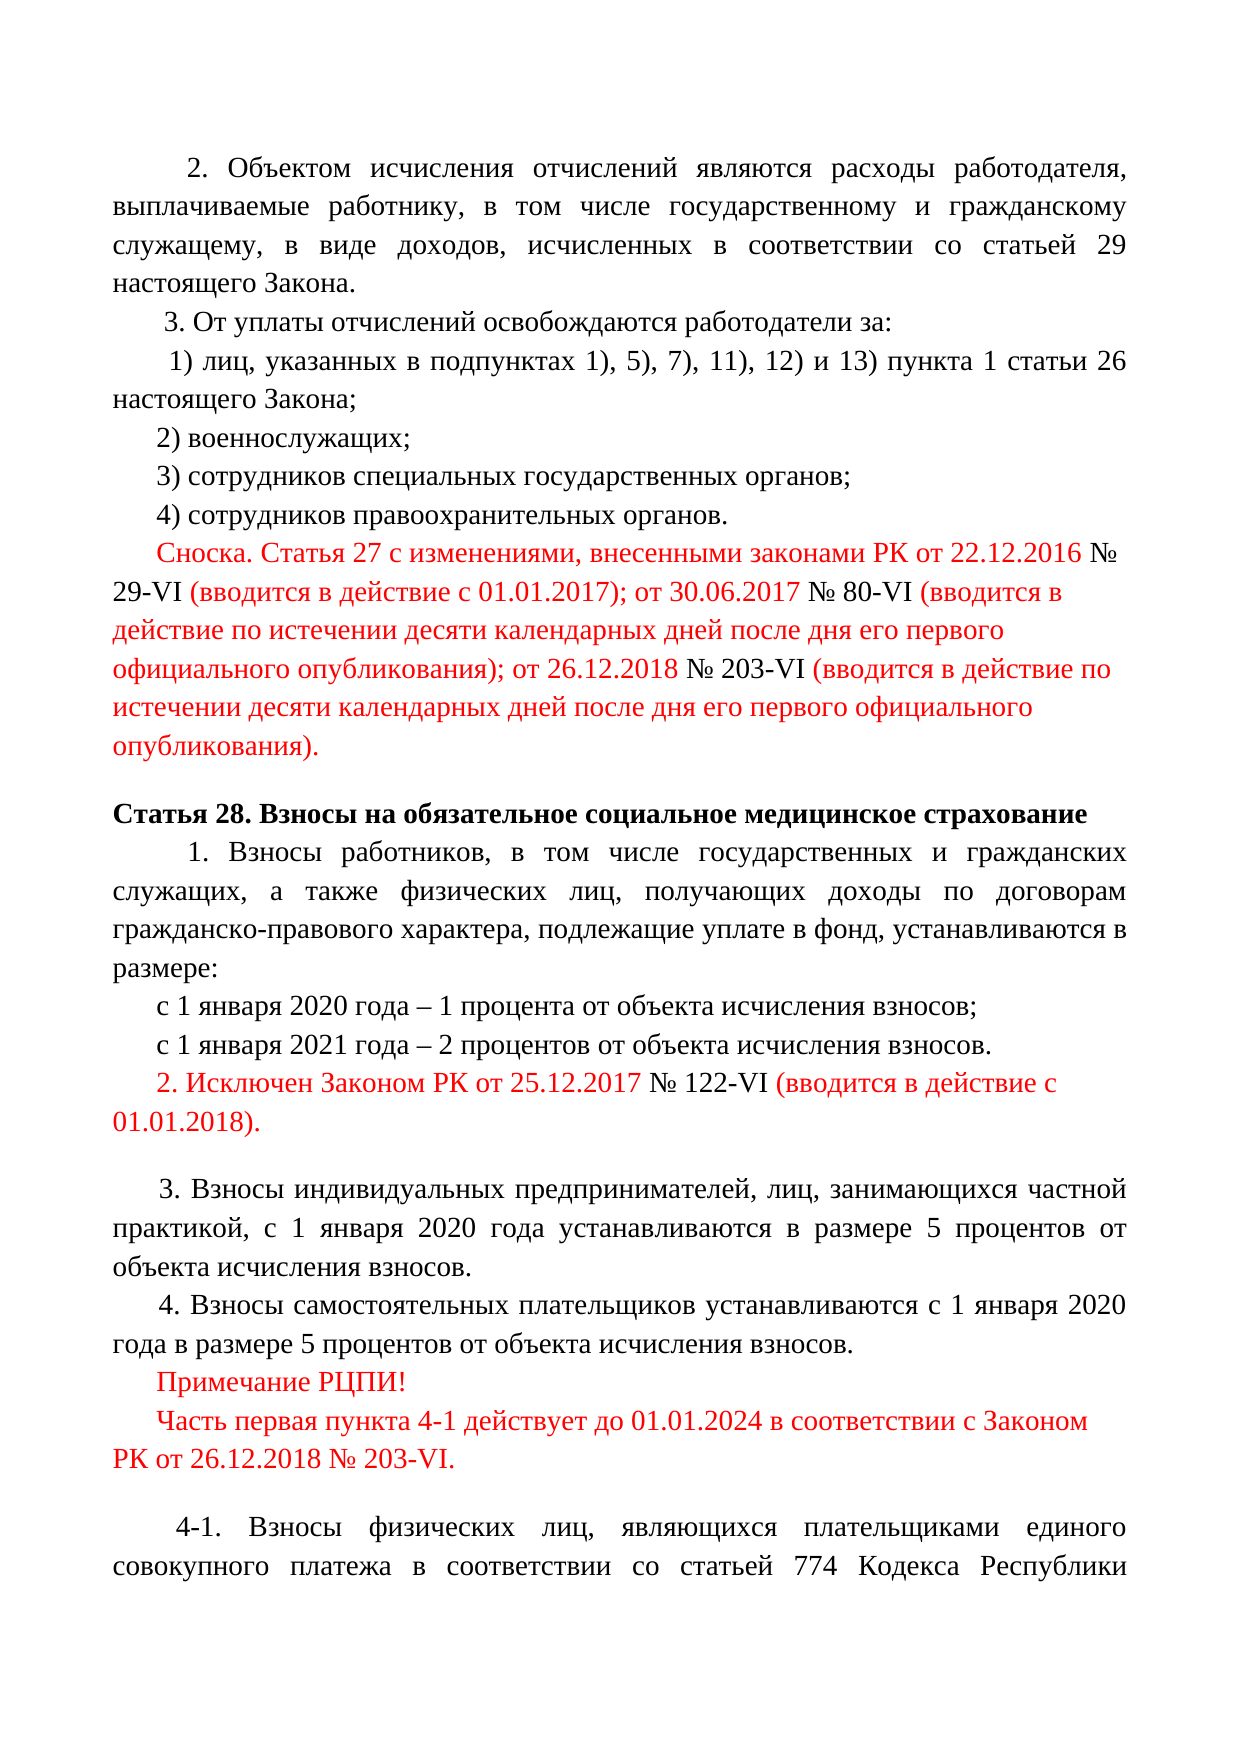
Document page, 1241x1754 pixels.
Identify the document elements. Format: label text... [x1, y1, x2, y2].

text с 1 января 2020 года – 1 процента от объекта исчисления взносов; [112, 988, 1128, 1022]
text Статья 28. Взносы на обязательное социальное медицинское страхование [112, 796, 1128, 829]
text с 1 января 2021 года – 2 процентов от объекта исчисления взносов. [112, 1027, 1128, 1061]
text 2) военнослужащих; [112, 420, 1128, 453]
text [112, 1509, 1128, 1581]
text 4. Взносы самостоятельных плательщиков устанавливаются с 1 января 2020 года в размере 5 процентов от объекта исчисления взносов. [112, 1287, 1128, 1359]
text Примечание РЦПИ! Часть первая пункта 4-1 действует до 01.01.2024 в соответствии с Законом РК от 26.12.2018 № 203-VI. [112, 1364, 1128, 1505]
text 1) лиц, указанных в подпунктах 1), 5), 7), 11), 12) и 13) пункта 1 статьи 26 настоящего Закона; [112, 343, 1128, 415]
text 1. Взносы работников, в том числе государственных и гражданских служащих, а также физических лиц, получающих доходы по договорам гражданско-правового характера, подлежащие уплате в фонд, устанавливаются в размере: [112, 834, 1128, 983]
text 2. Исключен Законом РК от 25.12.2017 № 122-VI (вводится в действие с 01.01.2018). [112, 1066, 1128, 1168]
text 4) сотрудников правоохранительных органов. [112, 497, 1128, 530]
text Сноска. Статья 27 с изменениями, внесенными законами РК от 22.12.2016 № 29-VІ (вводится в действие с 01.01.2017); от 30.06.2017 № 80-VI (вводится в действие по истечении десяти календарных дней после дня его первого официального опубликования); от 26.12.2018 № 203-VІ (вводится в действие по истечении десяти календарных дней после дня его первого официального опубликования). [112, 535, 1128, 792]
text 3) сотрудников специальных государственных органов; [112, 458, 1128, 492]
text 3. От уплаты отчислений освобождаются работодатели за: [112, 304, 1128, 338]
text 3. Взносы индивидуальных предпринимателей, лиц, занимающихся частной практикой, с 1 января 2020 года устанавливаются в размере 5 процентов от объекта исчисления взносов. [112, 1172, 1128, 1282]
text 2. Объектом исчисления отчислений являются расходы работодателя, выплачиваемые работнику, в том числе государственному и гражданскому служащему, в виде доходов, исчисленных в соответствии со статьей 29 настоящего Закона. [112, 150, 1128, 299]
